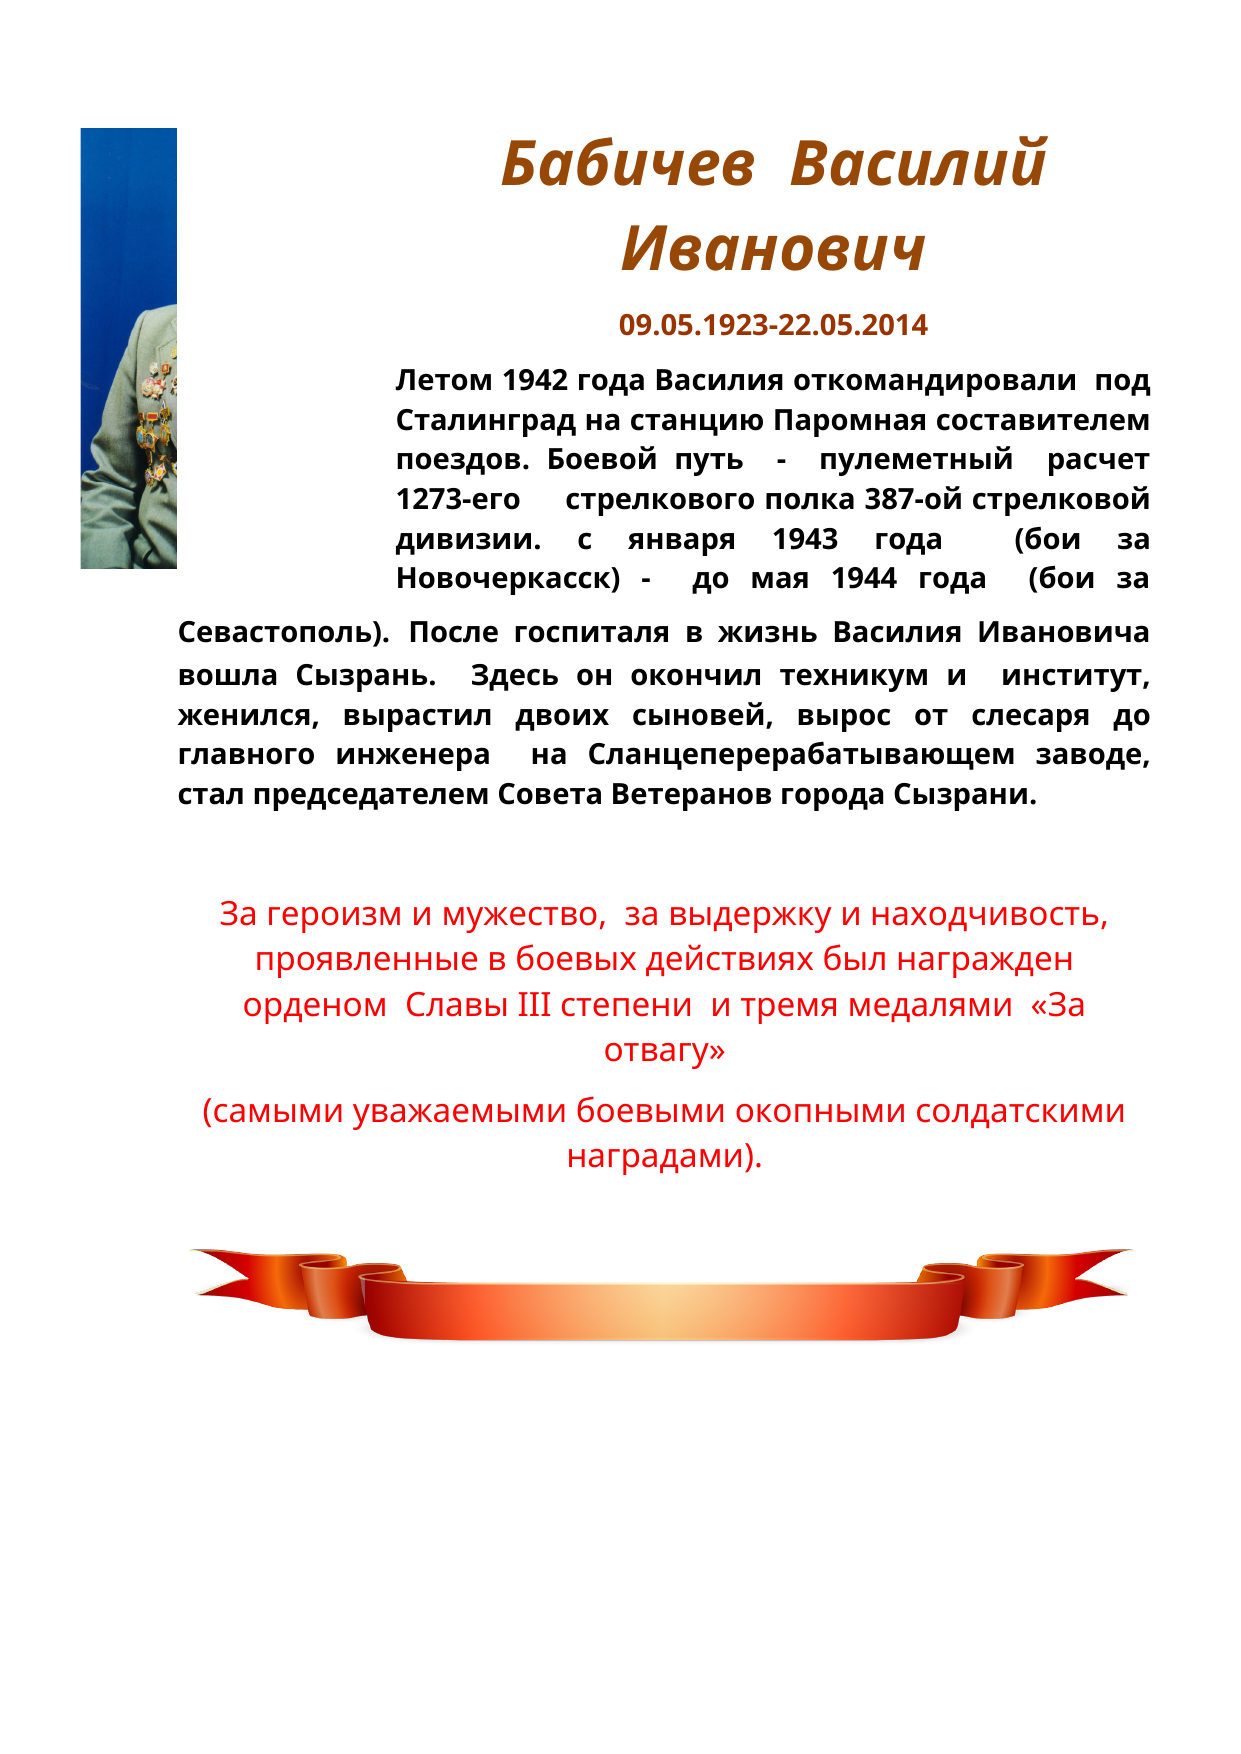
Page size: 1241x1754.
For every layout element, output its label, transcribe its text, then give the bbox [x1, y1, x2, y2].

picture [184, 1177, 1145, 1419]
text Летом 1942 года Василия откомандировали под Сталинград на станцию Паромная составителем поездов. Боевой путь - пулеметный расчет 1273-его стрелкового полка 387-ой стрелковой дивизии. с января 1943 года (бои за Новочеркасск) - до мая 1944 года (бои за Севастополь). После госпиталя в жизнь Василия Ивановича вошла Сызрань. Здесь он окончил техникум и институт, женился, вырастил двоих сыновей, вырос от слесаря до главного инженера на Сланцеперерабатывающем заводе, стал председателем Совета Ветеранов города Сызрани. [177, 359, 1152, 813]
text За героизм и мужество, за выдержку и находчивость, проявленные в боевых действиях был награжден орденом Славы III степени и тремя медалями «За отвагу» [177, 889, 1152, 1071]
picture [80, 128, 396, 569]
text Бабичев Василий Иванович [177, 118, 1152, 288]
text 09.05.1923-22.05.2014 [177, 304, 1152, 344]
